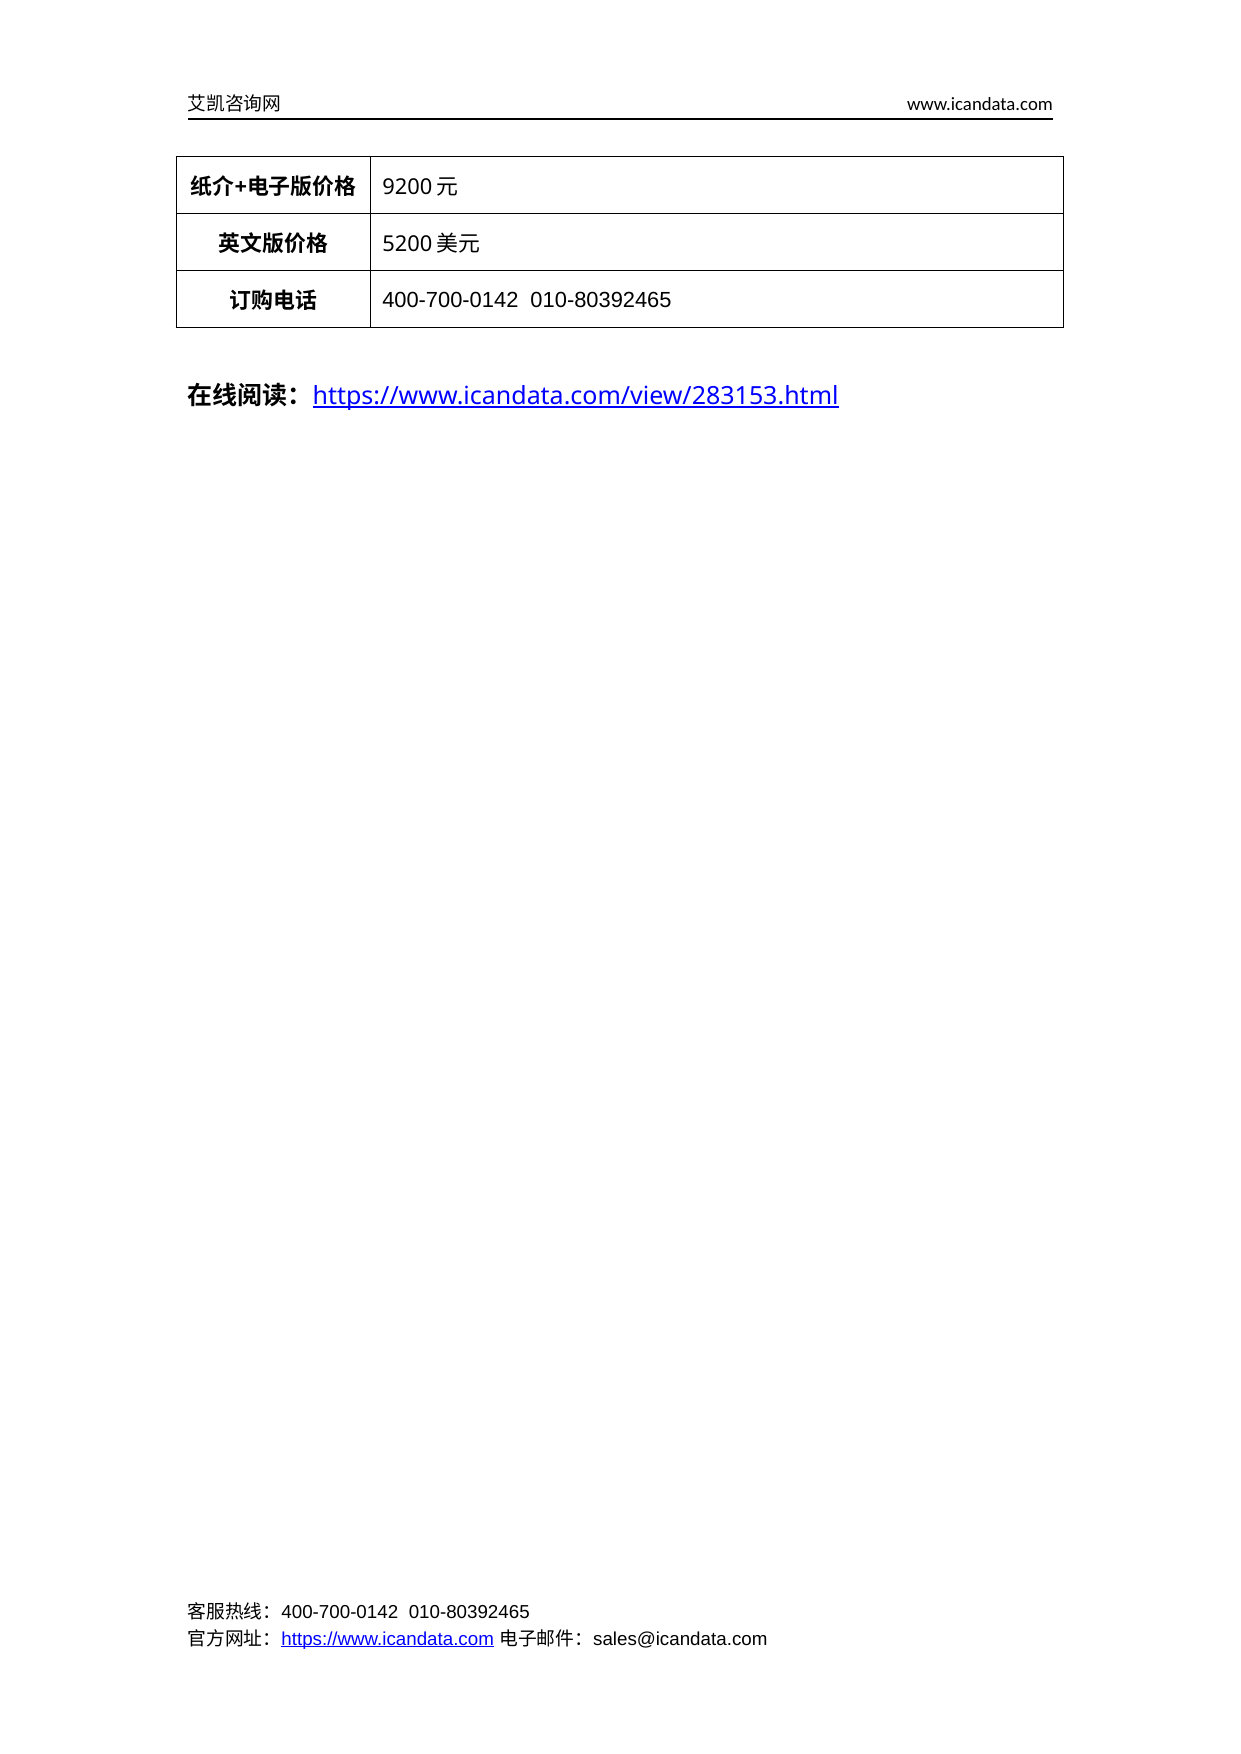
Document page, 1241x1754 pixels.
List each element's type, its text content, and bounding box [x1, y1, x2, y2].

table_cell 纸介+电子版价格 [177, 157, 370, 213]
table_cell 5200美元 [371, 214, 1063, 270]
table_cell 英文版价格 [177, 214, 370, 270]
text 在线阅读：https://www.icandata.com/view/283153.html [187, 361, 1053, 426]
table_cell 订购电话 [177, 271, 370, 327]
table_cell 400-700-0142 010-80392465 [371, 271, 1063, 327]
table_cell 9200元 [371, 157, 1063, 213]
